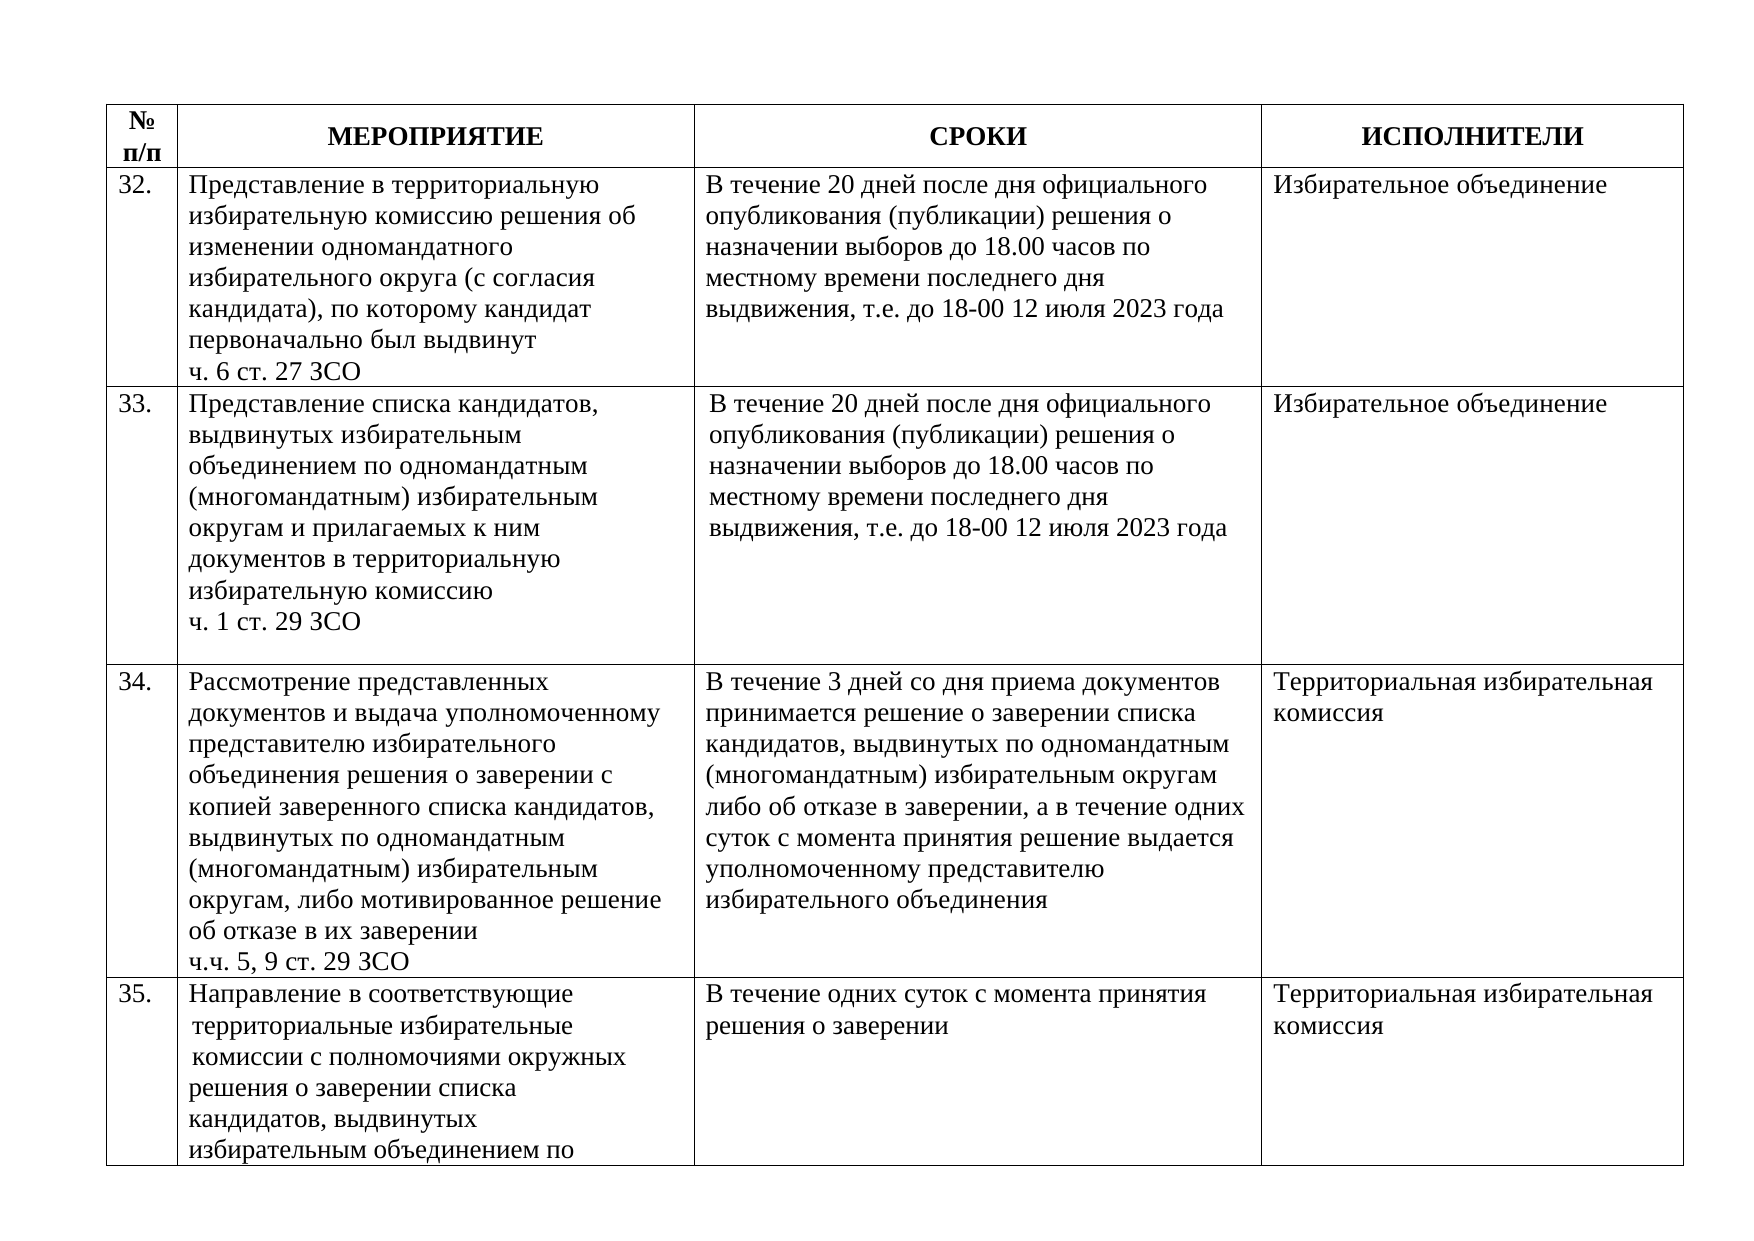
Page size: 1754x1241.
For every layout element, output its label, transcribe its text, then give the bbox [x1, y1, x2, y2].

table_header СРОКИ [695, 105, 1261, 167]
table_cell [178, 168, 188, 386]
table_cell Избирательное объединение [1262, 168, 1683, 386]
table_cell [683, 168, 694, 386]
table_cell Избирательное объединение [1262, 387, 1683, 664]
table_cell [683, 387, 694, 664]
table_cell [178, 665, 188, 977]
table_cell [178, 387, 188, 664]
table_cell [695, 978, 1261, 1164]
table_cell 34. [107, 665, 177, 977]
table_cell Территориальная избирательная комиссия [1262, 665, 1683, 977]
table_cell Территориальная избирательная комиссия [1262, 978, 1683, 1164]
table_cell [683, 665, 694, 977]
table_cell 33. [107, 387, 177, 664]
table_header ИСПОЛНИТЕЛИ [1262, 105, 1683, 167]
table_cell В течение 3 дней со дня приема документов принимается решение о заверении списка кандидатов, выдвинутых по одномандатным (многомандатным) избирательным округам либо об отказе в заверении, а в течение одних суток с момента принятия решение выдается уполномоченному представителю избирательного объединения [695, 665, 1261, 977]
table_cell 35. [107, 978, 177, 1164]
table_header МЕРОПРИЯТИЕ [178, 105, 694, 167]
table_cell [695, 168, 1261, 386]
table_cell 32. [107, 168, 177, 386]
table_header № п/п [107, 105, 177, 167]
